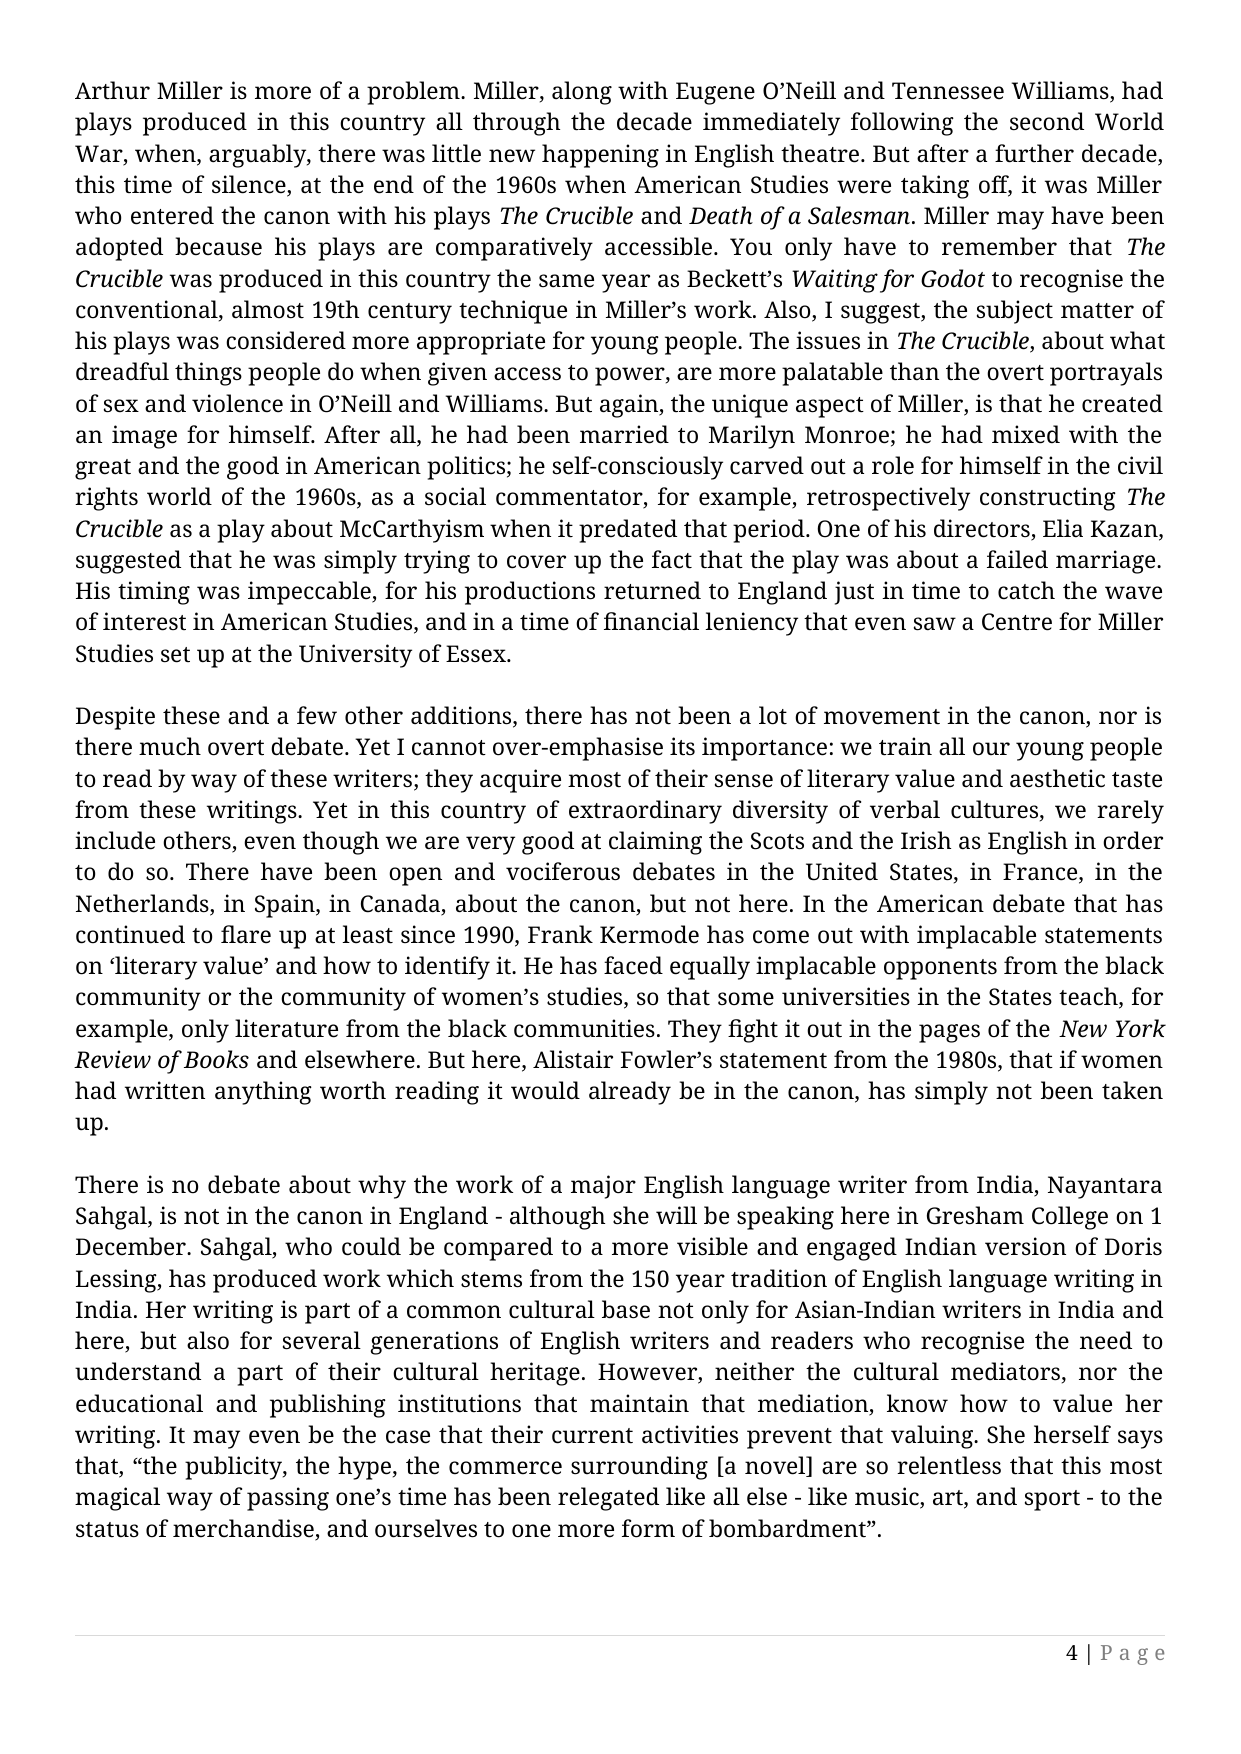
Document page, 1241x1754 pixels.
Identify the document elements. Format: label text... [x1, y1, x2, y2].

text Arthur Miller is more of a problem. Miller, along with Eugene O’Neill and Tennessee Williams, had plays produced in this country all through the decade immediately following the second World War, when, arguably, there was little new happening in English theatre. But after a further decade, this time of silence, at the end of the 1960s when American Studies were taking off, it was Miller who entered the canon with his plays The Crucible and Death of a Salesman. Miller may have been adopted because his plays are comparatively accessible. You only have to remember that The Crucible was produced in this country the same year as Beckett’s Waiting for Godot to recognise the conventional, almost 19th century technique in Miller’s work. Also, I suggest, the subject matter of his plays was considered more appropriate for young people. The issues in The Crucible, about what dreadful things people do when given access to power, are more palatable than the overt portrayals of sex and violence in O’Neill and Williams. But again, the unique aspect of Miller, is that he created an image for himself. After all, he had been married to Marilyn Monroe; he had mixed with the great and the good in American politics; he self-consciously carved out a role for himself in the civil rights world of the 1960s, as a social commentator, for example, retrospectively constructing The Crucible as a play about McCarthyism when it predated that period. One of his directors, Elia Kazan, suggested that he was simply trying to cover up the fact that the play was about a failed marriage. His timing was impeccable, for his productions returned to England just in time to catch the wave of interest in American Studies, and in a time of financial leniency that even saw a Centre for Miller Studies set up at the University of Essex. [75, 75, 1165, 669]
text There is no debate about why the work of a major English language writer from India, Nayantara Sahgal, is not in the canon in England - although she will be speaking here in Gresham College on 1 December. Sahgal, who could be compared to a more visible and engaged Indian version of Doris Lessing, has produced work which stems from the 150 year tradition of English language writing in India. Her writing is part of a common cultural base not only for Asian-Indian writers in India and here, but also for several generations of English writers and readers who recognise the need to understand a part of their cultural heritage. However, neither the cultural mediators, nor the educational and publishing institutions that maintain that mediation, know how to value her writing. It may even be the case that their current activities prevent that valuing. She herself says that, “the publicity, the hype, the commerce surrounding [a novel] are so relentless that this most magical way of passing one’s time has been relegated like all else - like music, art, and sport - to the status of merchandise, and ourselves to one more form of bombardment”. [75, 1169, 1165, 1544]
text Despite these and a few other additions, there has not been a lot of movement in the canon, nor is there much overt debate. Yet I cannot over-emphasise its importance: we train all our young people to read by way of these writers; they acquire most of their sense of literary value and aesthetic taste from these writings. Yet in this country of extraordinary diversity of verbal cultures, we rarely include others, even though we are very good at claiming the Scots and the Irish as English in order to do so. There have been open and vociferous debates in the United States, in France, in the Netherlands, in Spain, in Canada, about the canon, but not here. In the American debate that has continued to flare up at least since 1990, Frank Kermode has come out with implacable statements on ‘literary value’ and how to identify it. He has faced equally implacable opponents from the black community or the community of women’s studies, so that some universities in the States teach, for example, only literature from the black communities. They fight it out in the pages of the New York Review of Books and elsewhere. But here, Alistair Fowler’s statement from the 1980s, that if women had written anything worth reading it would already be in the canon, has simply not been taken up. [75, 700, 1165, 1137]
